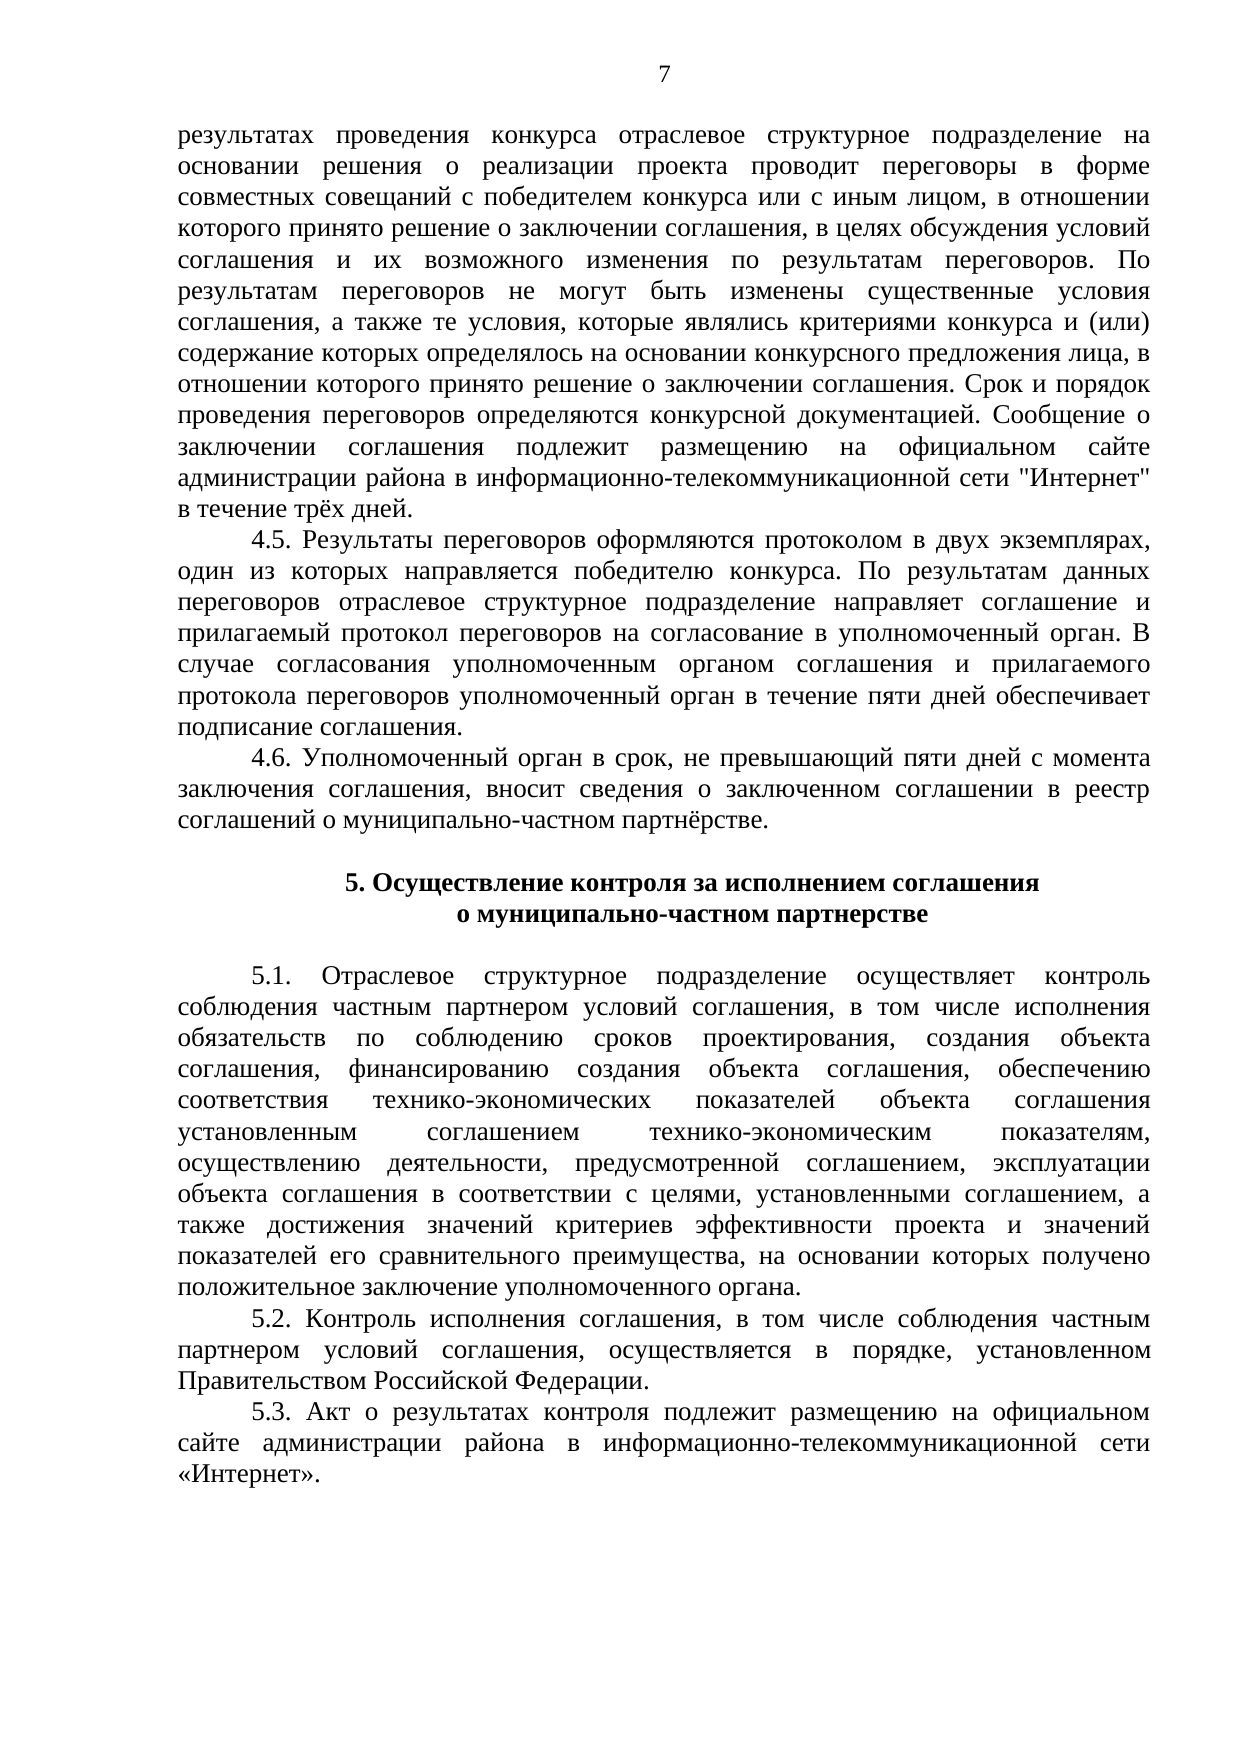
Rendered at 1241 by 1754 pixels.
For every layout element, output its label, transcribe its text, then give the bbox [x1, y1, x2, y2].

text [177, 118, 1152, 523]
text 5.2. Контроль исполнения соглашения, в том числе соблюдения частным партнером условий соглашения, осуществляется в порядке, установленном Правительством Российской Федерации. [177, 1302, 1152, 1395]
text 4.5. Результаты переговоров оформляются протоколом в двух экземплярах, один из которых направляется победителю конкурса. По результатам данных переговоров отраслевое структурное подразделение направляет соглашение и прилагаемый протокол переговоров на согласование в уполномоченный орган. В случае согласования уполномоченным органом соглашения и прилагаемого протокола переговоров уполномоченный орган в течение пяти дней обеспечивает подписание соглашения. [177, 523, 1152, 741]
text 4.6. Уполномоченный орган в срок, не превышающий пяти дней с момента заключения соглашения, вносит сведения о заключенном соглашении в реестр соглашений о муниципально-частном партнёрстве. [177, 741, 1152, 834]
text 5. Осуществление контроля за исполнением соглашения [177, 866, 1152, 897]
text 5.3. Акт о результатах контроля подлежит размещению на официальном сайте администрации района в информационно-телекоммуникационной сети «Интернет». [177, 1395, 1152, 1488]
text о муниципально-частном партнерстве [177, 897, 1152, 928]
text 5.1. Отраслевое структурное подразделение осуществляет контроль соблюдения частным партнером условий соглашения, в том числе исполнения обязательств по соблюдению сроков проектирования, создания объекта соглашения, финансированию создания объекта соглашения, обеспечению соответствия технико-экономических показателей объекта соглашения установленным соглашением технико-экономическим показателям, осуществлению деятельности, предусмотренной соглашением, эксплуатации объекта соглашения в соответствии с целями, установленными соглашением, а также достижения значений критериев эффективности проекта и значений показателей его сравнительного преимущества, на основании которых получено положительное заключение уполномоченного органа. [177, 959, 1152, 1302]
